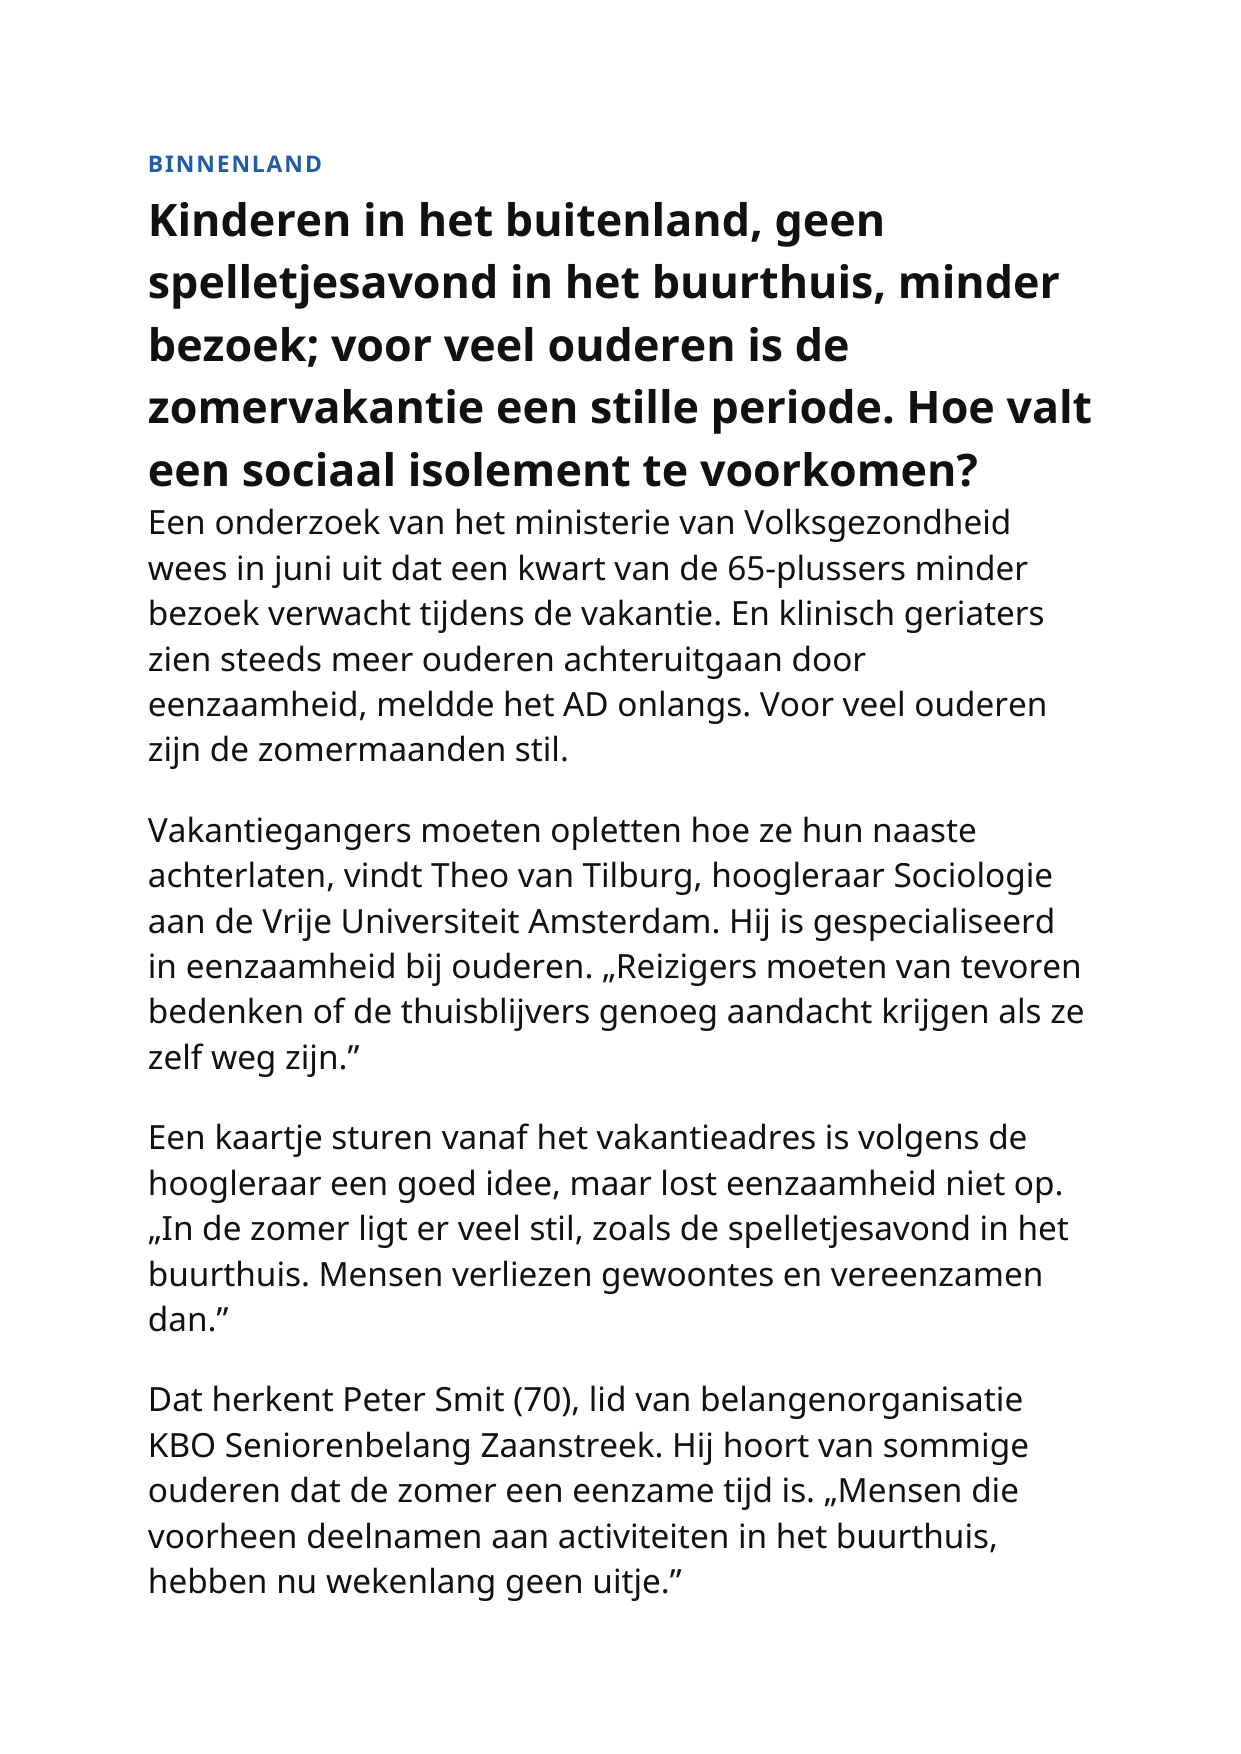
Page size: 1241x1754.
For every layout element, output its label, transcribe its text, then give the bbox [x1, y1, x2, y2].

text Kinderen in het buitenland, geen spelletjesavond in het buurthuis, minder bezoek; voor veel ouderen is de zomervakantie een stille periode. Hoe valt een sociaal isolement te voorkomen? [148, 187, 1093, 499]
text Een onderzoek van het ministerie van Volksgezondheid wees in juni uit dat een kwart van de 65-plussers minder bezoek verwacht tijdens de vakantie. En klinisch geriaters zien steeds meer ouderen achteruitgaan door eenzaamheid, meldde het AD onlangs. Voor veel ouderen zijn de zomermaanden stil. [148, 499, 1093, 772]
text BINNENLAND [148, 148, 910, 179]
text Dat herkent Peter Smit (70), lid van belangenorganisatie KBO Seniorenbelang Zaanstreek. Hij hoort van sommige ouderen dat de zomer een eenzame tijd is. „Mensen die voorheen deelnamen aan activiteiten in het buurthuis, hebben nu wekenlang geen uitje.” [148, 1376, 1093, 1603]
text Vakantiegangers moeten opletten hoe ze hun naaste achterlaten, vindt Theo van Tilburg, hoogleraar Sociologie aan de Vrije Universiteit Amsterdam. Hij is gespecialiseerd in eenzaamheid bij ouderen. „Reizigers moeten van tevoren bedenken of de thuisblijvers genoeg aandacht krijgen als ze zelf weg zijn.” [148, 807, 1093, 1079]
text Een kaartje sturen vanaf het vakantieadres is volgens de hoogleraar een goed idee, maar lost eenzaamheid niet op. „In de zomer ligt er veel stil, zoals de spelletjesavond in het buurthuis. Mensen verliezen gewoontes en vereenzamen dan.” [148, 1114, 1093, 1341]
